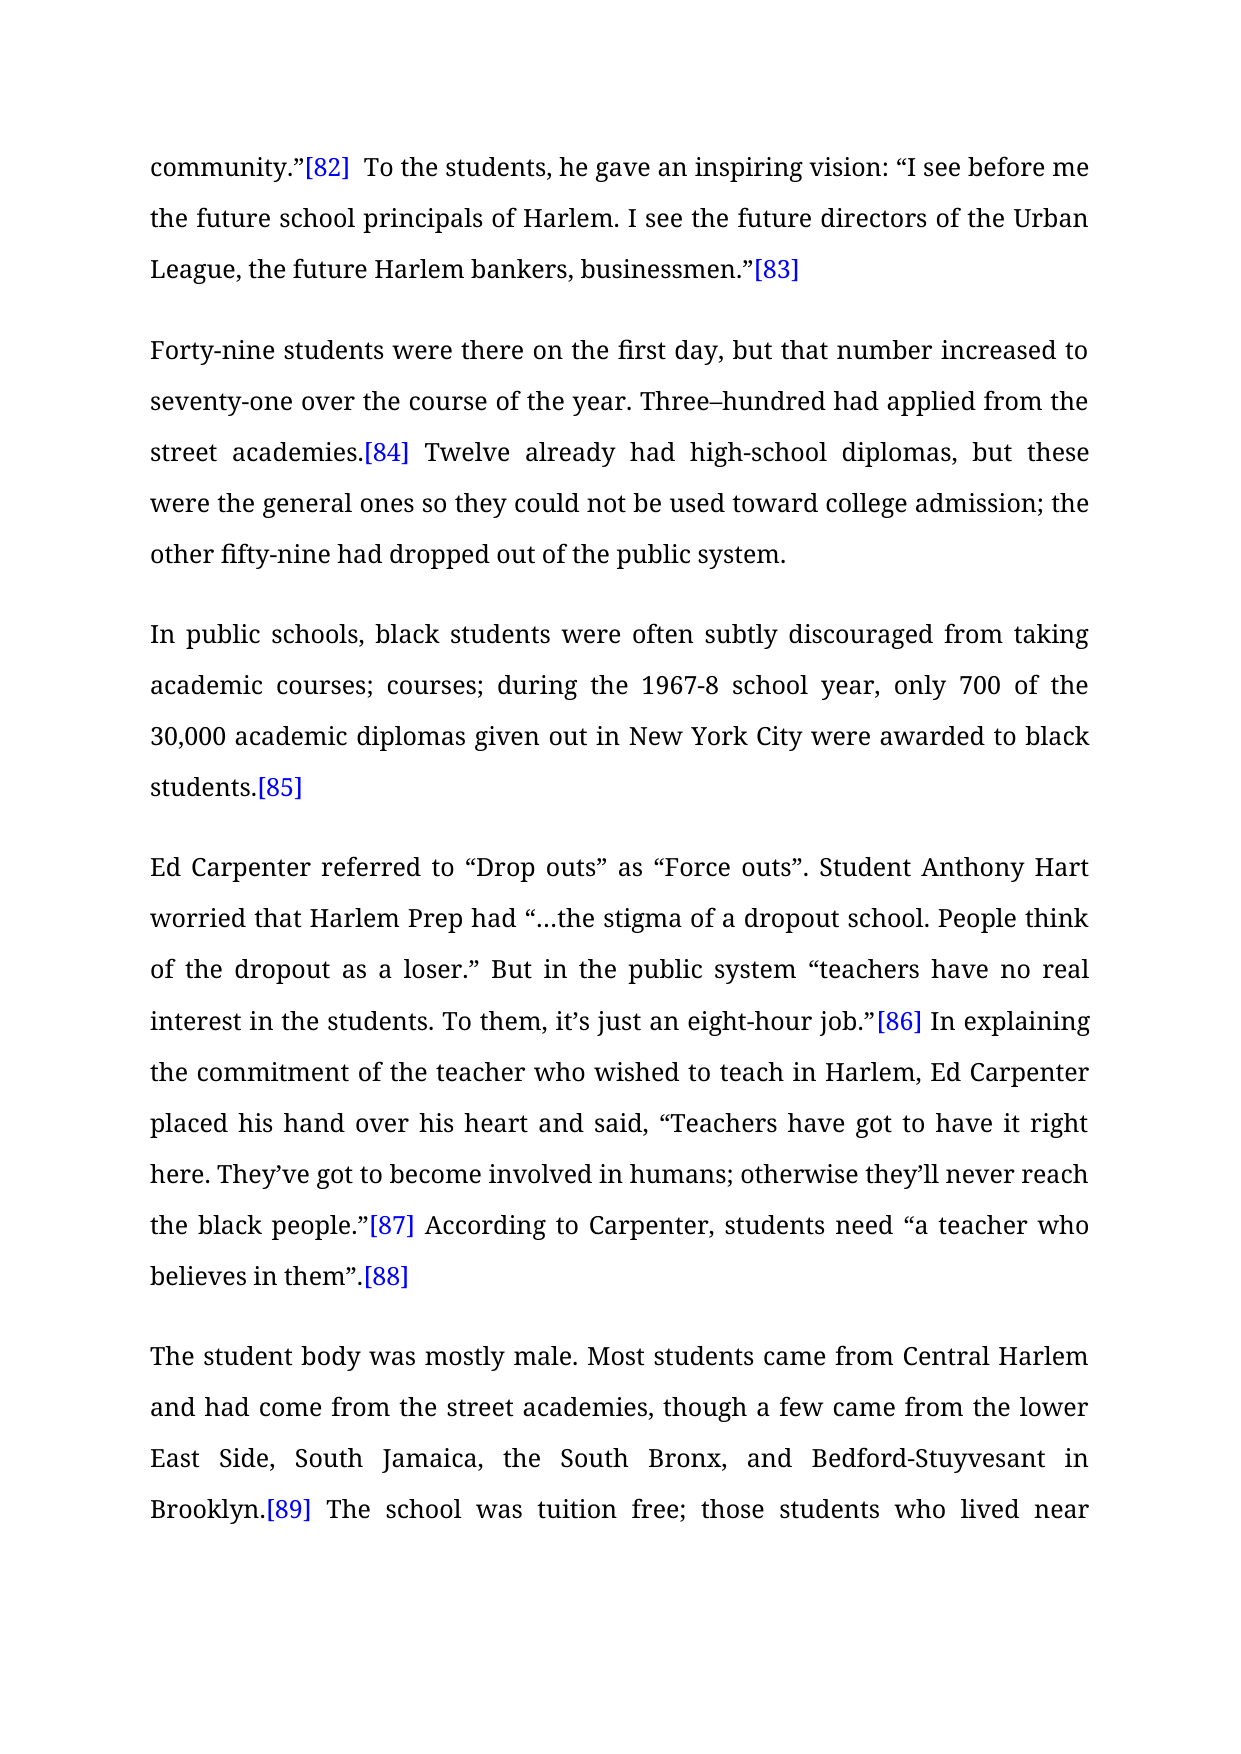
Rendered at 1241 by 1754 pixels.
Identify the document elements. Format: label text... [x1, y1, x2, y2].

text Forty-nine students were there on the first day, but that number increased to seventy-one over the course of the year. Three–hundred had applied from the street academies.[84] Twelve already had high-school diplomas, but these were the general ones so they could not be used toward college admission; the other fifty-nine had dropped out of the public system. [150, 332, 1090, 571]
text Ed Carpenter referred to “Drop outs” as “Force outs”. Student Anthony Hart worried that Harlem Prep had “…the stigma of a dropout school. People think of the dropout as a loser.” But in the public system “teachers have no real interest in the students. To them, it’s just an eight-hour job.”[86] In explaining the commitment of the teacher who wished to teach in Harlem, Ed Carpenter placed his hand over his heart and said, “Teachers have got to have it right here. They’ve got to become involved in humans; otherwise they’ll never reach the black people.”[87] According to Carpenter, students need “a teacher who believes in them”.[88] [150, 850, 1090, 1292]
text In public schools, black students were often subtly discouraged from taking academic courses; courses; during the 1967-8 school year, only 700 of the 30,000 academic diplomas given out in New York City were awarded to black students.[85] [150, 617, 1090, 804]
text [150, 150, 1090, 286]
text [150, 1338, 1090, 1526]
